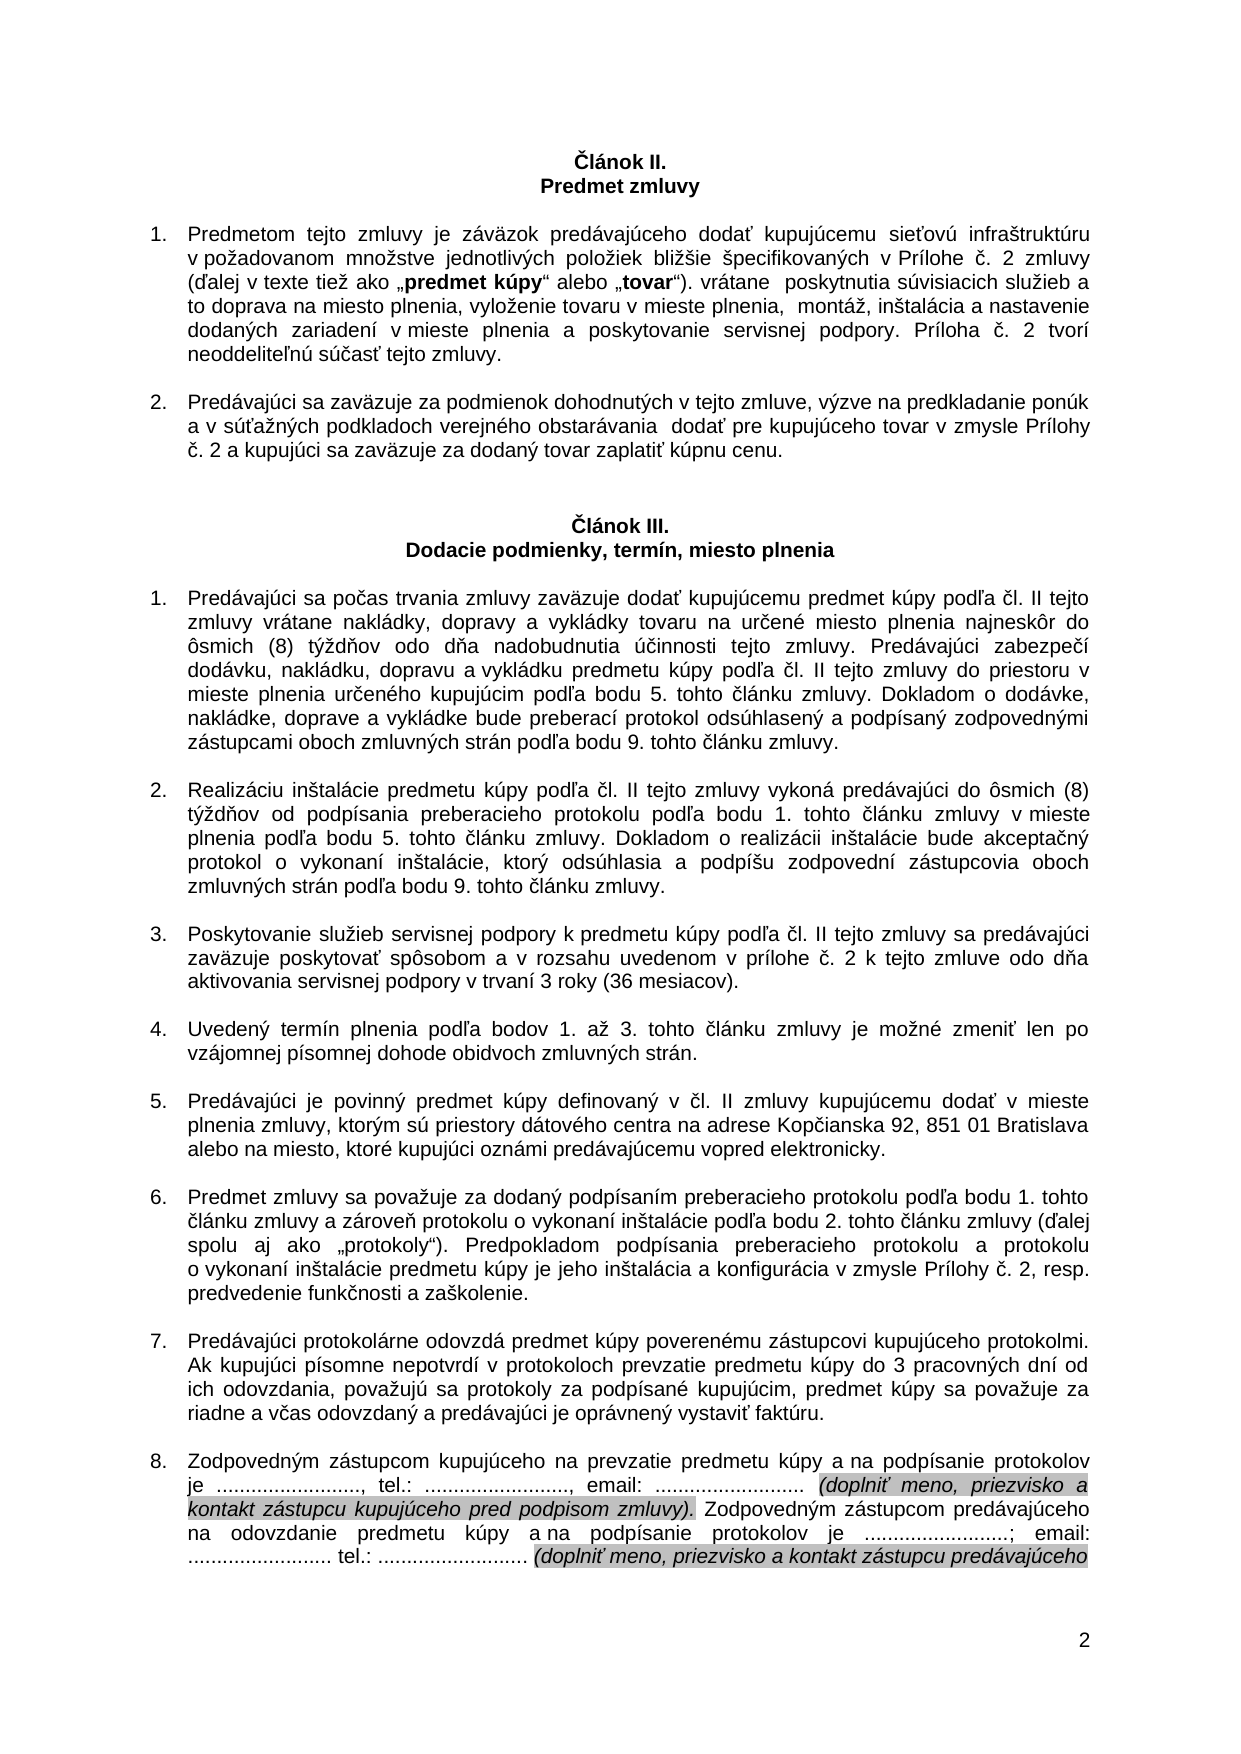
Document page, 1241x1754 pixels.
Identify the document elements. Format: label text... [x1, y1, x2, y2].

list Predmet zmluvy sa považuje za dodaný podpísaním preberacieho protokolu podľa bodu 1. tohto článku zmluvy a zároveň protokolu o vykonaní inštalácie podľa bodu 2. tohto článku zmluvy (ďalej spolu aj ako „protokoly“). Predpokladom podpísania preberacieho protokolu a protokolu o vykonaní inštalácie predmetu kúpy je jeho inštalácia a konfigurácia v zmysle Prílohy č. 2, resp. predvedenie funkčnosti a zaškolenie. [150, 1185, 1090, 1305]
text Článok III. [150, 514, 1090, 538]
list Predávajúci protokolárne odovzdá predmet kúpy poverenému zástupcovi kupujúceho protokolmi. Ak kupujúci písomne nepotvrdí v protokoloch prevzatie predmetu kúpy do 3 pracovných dní od ich odovzdania, považujú sa protokoly za podpísané kupujúcim, predmet kúpy sa považuje za riadne a včas odovzdaný a predávajúci je oprávnený vystaviť faktúru. [150, 1329, 1090, 1424]
list Predávajúci je povinný predmet kúpy definovaný v čl. II zmluvy kupujúcemu dodať v mieste plnenia zmluvy, ktorým sú priestory dátového centra na adrese Kopčianska 92, 851 01 Bratislava alebo na miesto, ktoré kupujúci oznámi predávajúcemu vopred elektronicky. [150, 1089, 1090, 1161]
list Predávajúci sa zaväzuje za podmienok dohodnutých v tejto zmluve, výzve na predkladanie ponúk a v súťažných podkladoch verejného obstarávania dodať pre kupujúceho tovar v zmysle Prílohy č. 2 a kupujúci sa zaväzuje za dodaný tovar zaplatiť kúpnu cenu. [150, 389, 1090, 461]
list Poskytovanie služieb servisnej podpory k predmetu kúpy podľa čl. II tejto zmluvy sa predávajúci zaväzuje poskytovať spôsobom a v rozsahu uvedenom v prílohe č. 2 k tejto zmluve odo dňa aktivovania servisnej podpory v trvaní 3 roky (36 mesiacov). [150, 921, 1090, 993]
text Predmet zmluvy [150, 174, 1090, 198]
list Uvedený termín plnenia podľa bodov 1. až 3. tohto článku zmluvy je možné zmeniť len po vzájomnej písomnej dohode obidvoch zmluvných strán. [150, 1017, 1090, 1065]
list Predávajúci sa počas trvania zmluvy zaväzuje dodať kupujúcemu predmet kúpy podľa čl. II tejto zmluvy vrátane nakládky, dopravy a vykládky tovaru na určené miesto plnenia najneskôr do ôsmich (8) týždňov odo dňa nadobudnutia účinnosti tejto zmluvy. Predávajúci zabezpečí dodávku, nakládku, dopravu a vykládku predmetu kúpy podľa čl. II tejto zmluvy do priestoru v mieste plnenia určeného kupujúcim podľa bodu 5. tohto článku zmluvy. Dokladom o dodávke, nakládke, doprave a vykládke bude preberací protokol odsúhlasený a podpísaný zodpovednými zástupcami oboch zmluvných strán podľa bodu 9. tohto článku zmluvy. [150, 586, 1090, 754]
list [150, 1448, 1090, 1568]
text Článok II. [150, 150, 1090, 174]
list Realizáciu inštalácie predmetu kúpy podľa čl. II tejto zmluvy vykoná predávajúci do ôsmich (8) týždňov od podpísania preberacieho protokolu podľa bodu 1. tohto článku zmluvy v mieste plnenia podľa bodu 5. tohto článku zmluvy. Dokladom o realizácii inštalácie bude akceptačný protokol o vykonaní inštalácie, ktorý odsúhlasia a podpíšu zodpovední zástupcovia oboch zmluvných strán podľa bodu 9. tohto článku zmluvy. [150, 778, 1090, 897]
list Predmetom tejto zmluvy je záväzok predávajúceho dodať kupujúcemu sieťovú infraštruktúru v požadovanom množstve jednotlivých položiek bližšie špecifikovaných v Prílohe č. 2 zmluvy (ďalej v texte tiež ako „predmet kúpy“ alebo „tovar“). vrátane poskytnutia súvisiacich služieb a to doprava na miesto plnenia, vyloženie tovaru v mieste plnenia, montáž, inštalácia a nastavenie dodaných zariadení v mieste plnenia a poskytovanie servisnej podpory. Príloha č. 2 tvorí neoddeliteľnú súčasť tejto zmluvy. [150, 222, 1090, 366]
text Dodacie podmienky, termín, miesto plnenia [150, 538, 1090, 562]
